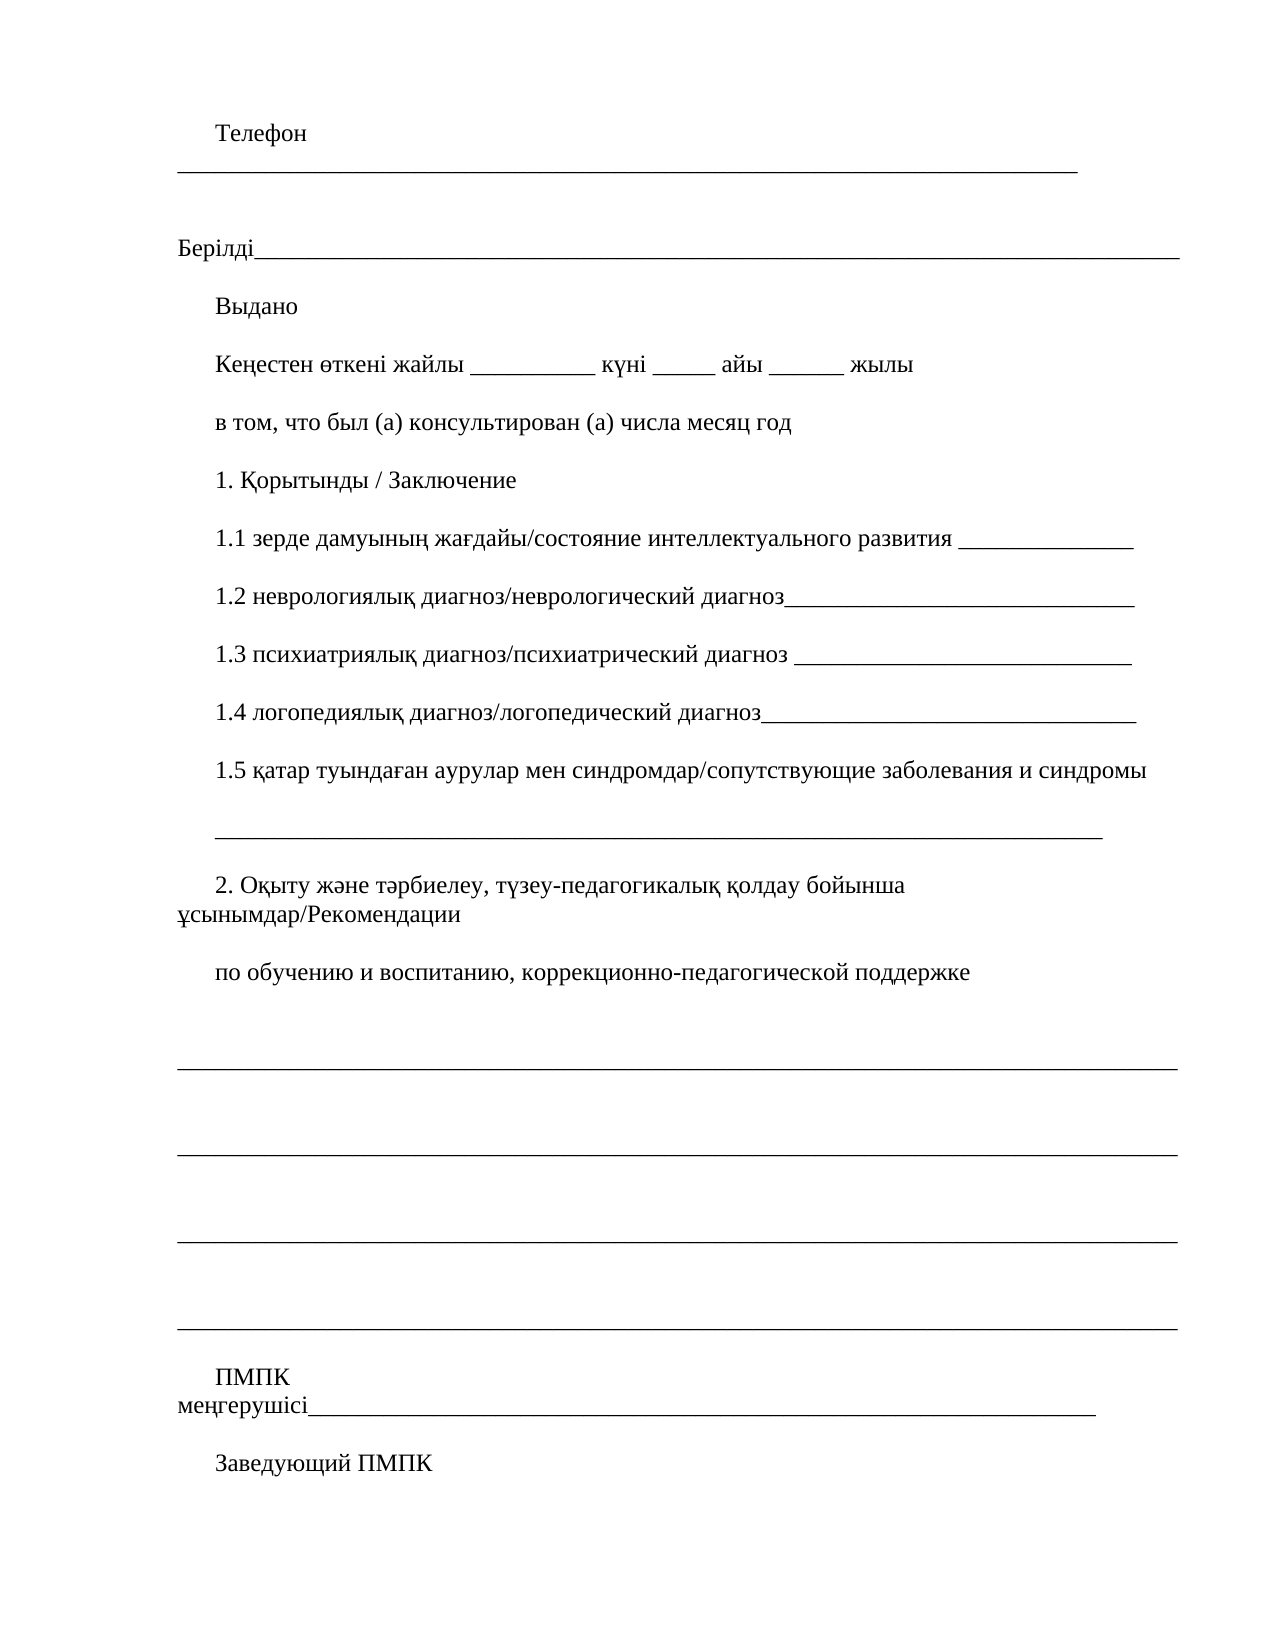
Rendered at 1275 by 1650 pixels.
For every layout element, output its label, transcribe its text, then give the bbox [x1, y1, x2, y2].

text Берілді__________________________________________________________________________ [177, 205, 1186, 262]
text в том, что был (а) консультирован (а) числа месяц год [177, 407, 1186, 436]
text _______________________________________________________________________ [177, 813, 1186, 841]
text 2. Оқыту және тәрбиелеу, түзеу-педагогикалық қолдау бойынша ұсынымдар/Рекомендации [177, 871, 1186, 928]
text Заведующий ПМПК [177, 1448, 1186, 1477]
text 1. Қорытынды / Заключение [177, 465, 1186, 494]
text ПМПК меңгерушісі_______________________________________________________________ [177, 1362, 1186, 1419]
text 1.1 зерде дамуының жағдайы/состояние интеллектуального развития ______________ [177, 523, 1186, 552]
text Кеңестен өткені жайлы __________ күні _____ айы ______ жылы [177, 349, 1186, 378]
text 1.2 неврологиялық диагноз/неврологический диагноз____________________________ [177, 581, 1186, 610]
text ________________________________________________________________________________ [177, 1102, 1186, 1159]
text ________________________________________________________________________________ [177, 1188, 1186, 1246]
text 1.5 қатар туындаған аурулар мен синдромдар/сопутствующие заболевания и синдромы [177, 755, 1186, 783]
text по обучению и воспитанию, коррекционно-педагогической поддержке [177, 957, 1186, 986]
text ________________________________________________________________________________ [177, 1275, 1186, 1333]
text Выдано [177, 291, 1186, 320]
text ________________________________________________________________________________ [177, 1015, 1186, 1073]
text 1.3 психиатриялық диагноз/психиатрический диагноз ___________________________ [177, 639, 1186, 668]
text Телефон ________________________________________________________________________ [177, 118, 1186, 176]
text 1.4 логопедиялық диагноз/логопедический диагноз______________________________ [177, 697, 1186, 726]
